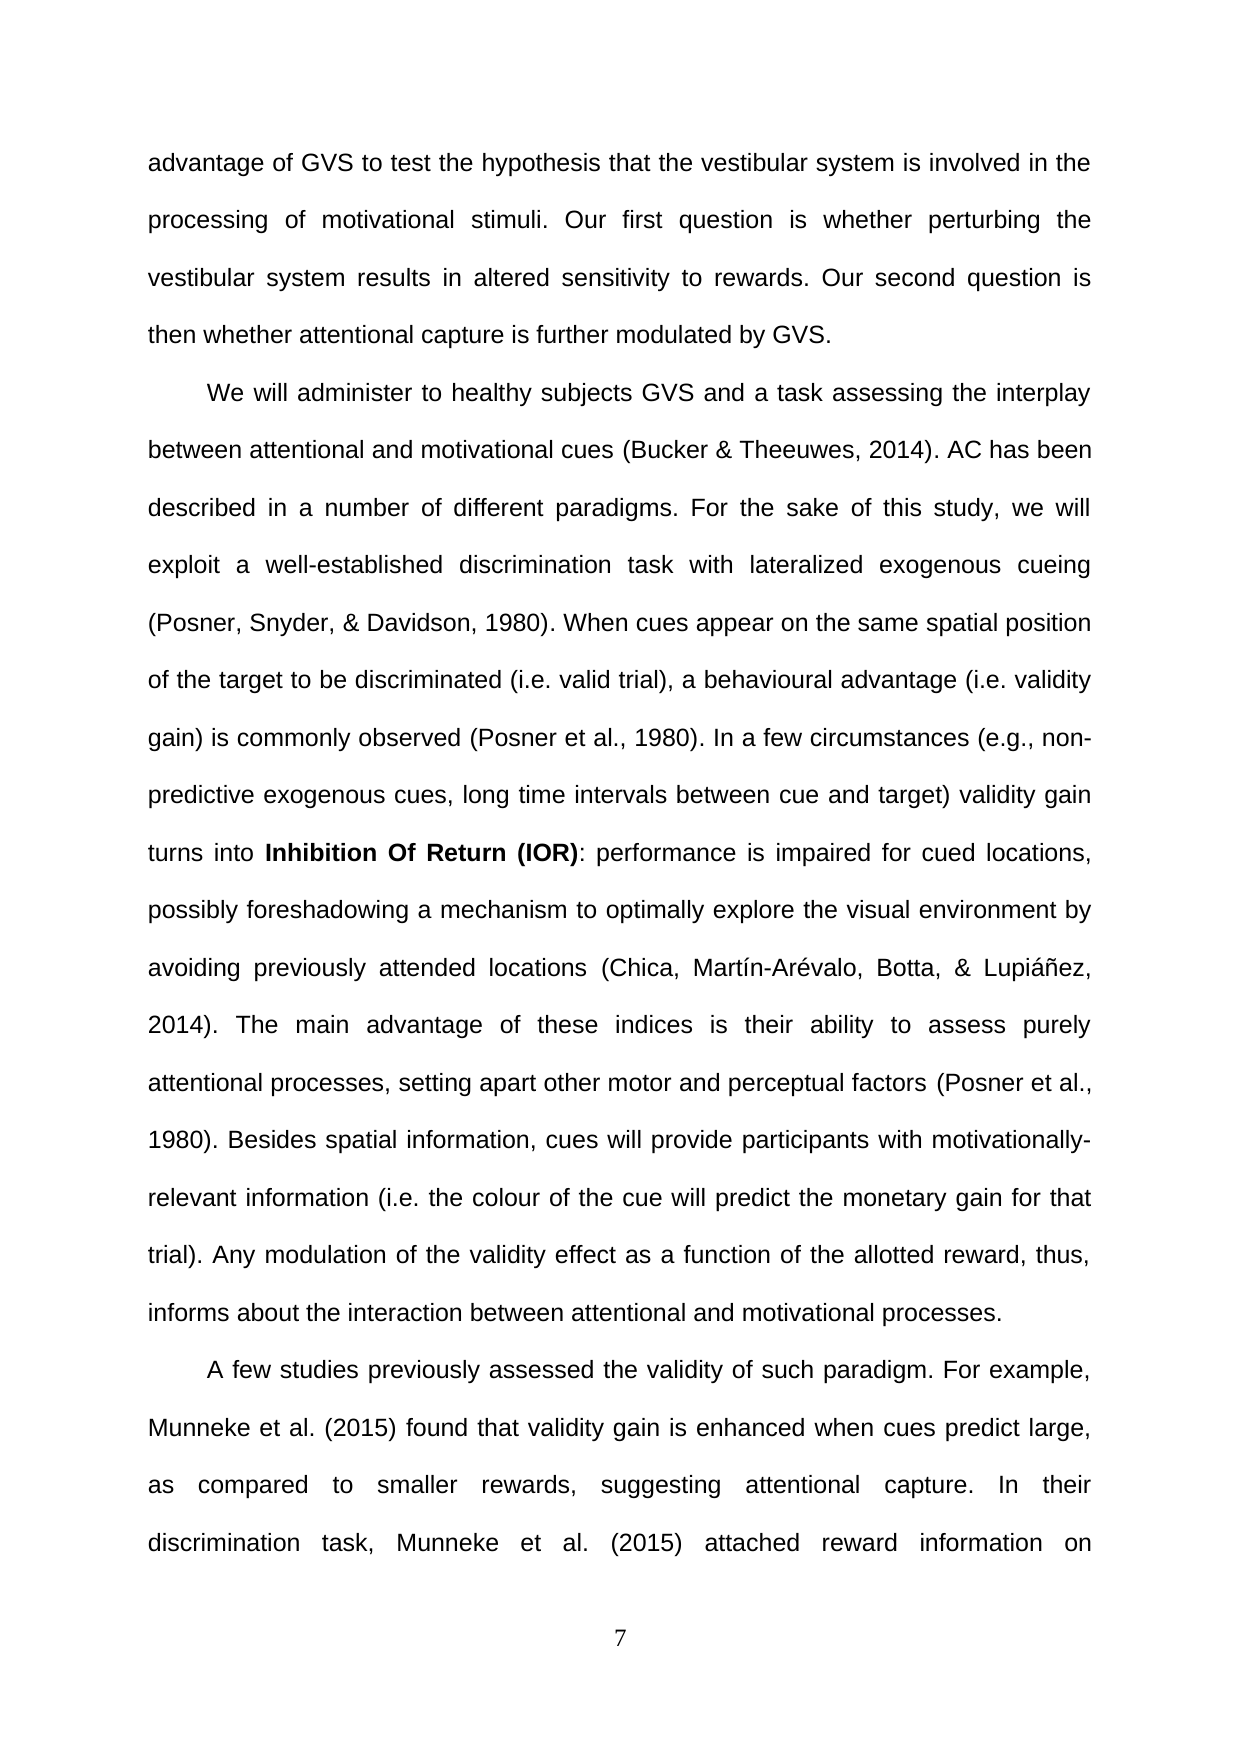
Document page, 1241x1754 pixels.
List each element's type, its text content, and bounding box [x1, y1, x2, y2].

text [148, 148, 1093, 349]
text We will administer to healthy subjects GVS and a task assessing the interplay between attentional and motivational cues (Bucker & Theeuwes, 2014). AC has been described in a number of different paradigms. For the sake of this study, we will exploit a well-established discrimination task with lateralized exogenous cueing (Posner, Snyder, & Davidson, 1980). When cues appear on the same spatial position of the target to be discriminated (i.e. valid trial), a behavioural advantage (i.e. validity gain) is commonly observed (Posner et al., 1980). In a few circumstances (e.g., non-predictive exogenous cues, long time intervals between cue and target) validity gain turns into Inhibition Of Return (IOR): performance is impaired for cued locations, possibly foreshadowing a mechanism to optimally explore the visual environment by avoiding previously attended locations (Chica, Martín-Arévalo, Botta, & Lupiáñez, 2014). The main advantage of these indices is their ability to assess purely attentional processes, setting apart other motor and perceptual factors (Posner et al., 1980). Besides spatial information, cues will provide participants with motivationally-relevant information (i.e. the colour of the cue will predict the monetary gain for that trial). Any modulation of the validity effect as a function of the allotted reward, thus, informs about the interaction between attentional and motivational processes. [148, 378, 1093, 1326]
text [148, 1355, 1093, 1556]
